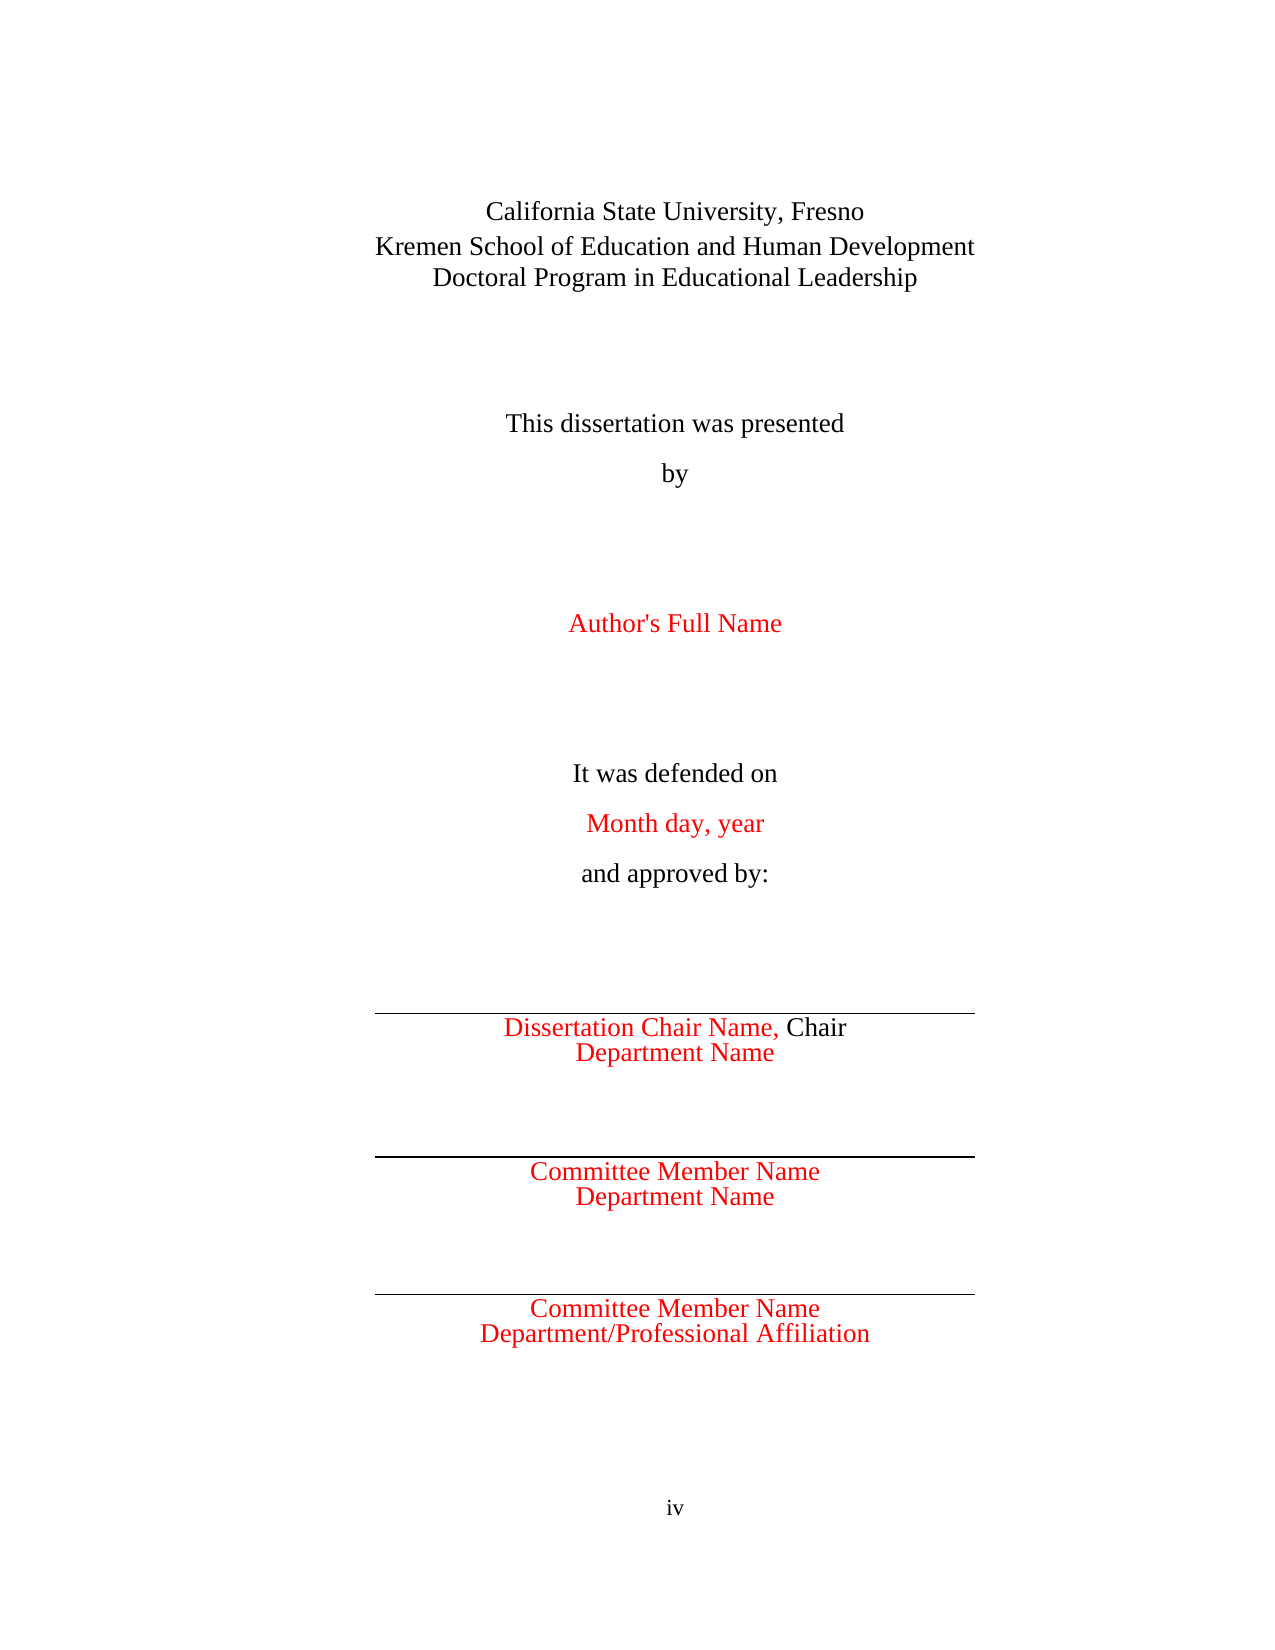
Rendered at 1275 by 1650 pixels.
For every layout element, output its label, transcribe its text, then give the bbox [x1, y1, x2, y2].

text Doctoral Program in Educational Leadership [225, 261, 1125, 292]
text Committee Member Name Department Name [300, 1160, 1050, 1210]
text and approved by: [225, 842, 1125, 892]
text by [225, 442, 1125, 492]
text Month day, year [225, 792, 1125, 842]
text Kremen School of Education and Human Development [225, 230, 1125, 261]
text Committee Member Name Department/Professional Affiliation [300, 1298, 1050, 1348]
text This dissertation was presented [225, 392, 1125, 442]
text It was defended on [225, 742, 1125, 792]
text California State University, Fresno [225, 180, 1125, 230]
text Author's Full Name [225, 592, 1125, 642]
text Dissertation Chair Name, Chair Department Name [300, 1017, 1050, 1067]
